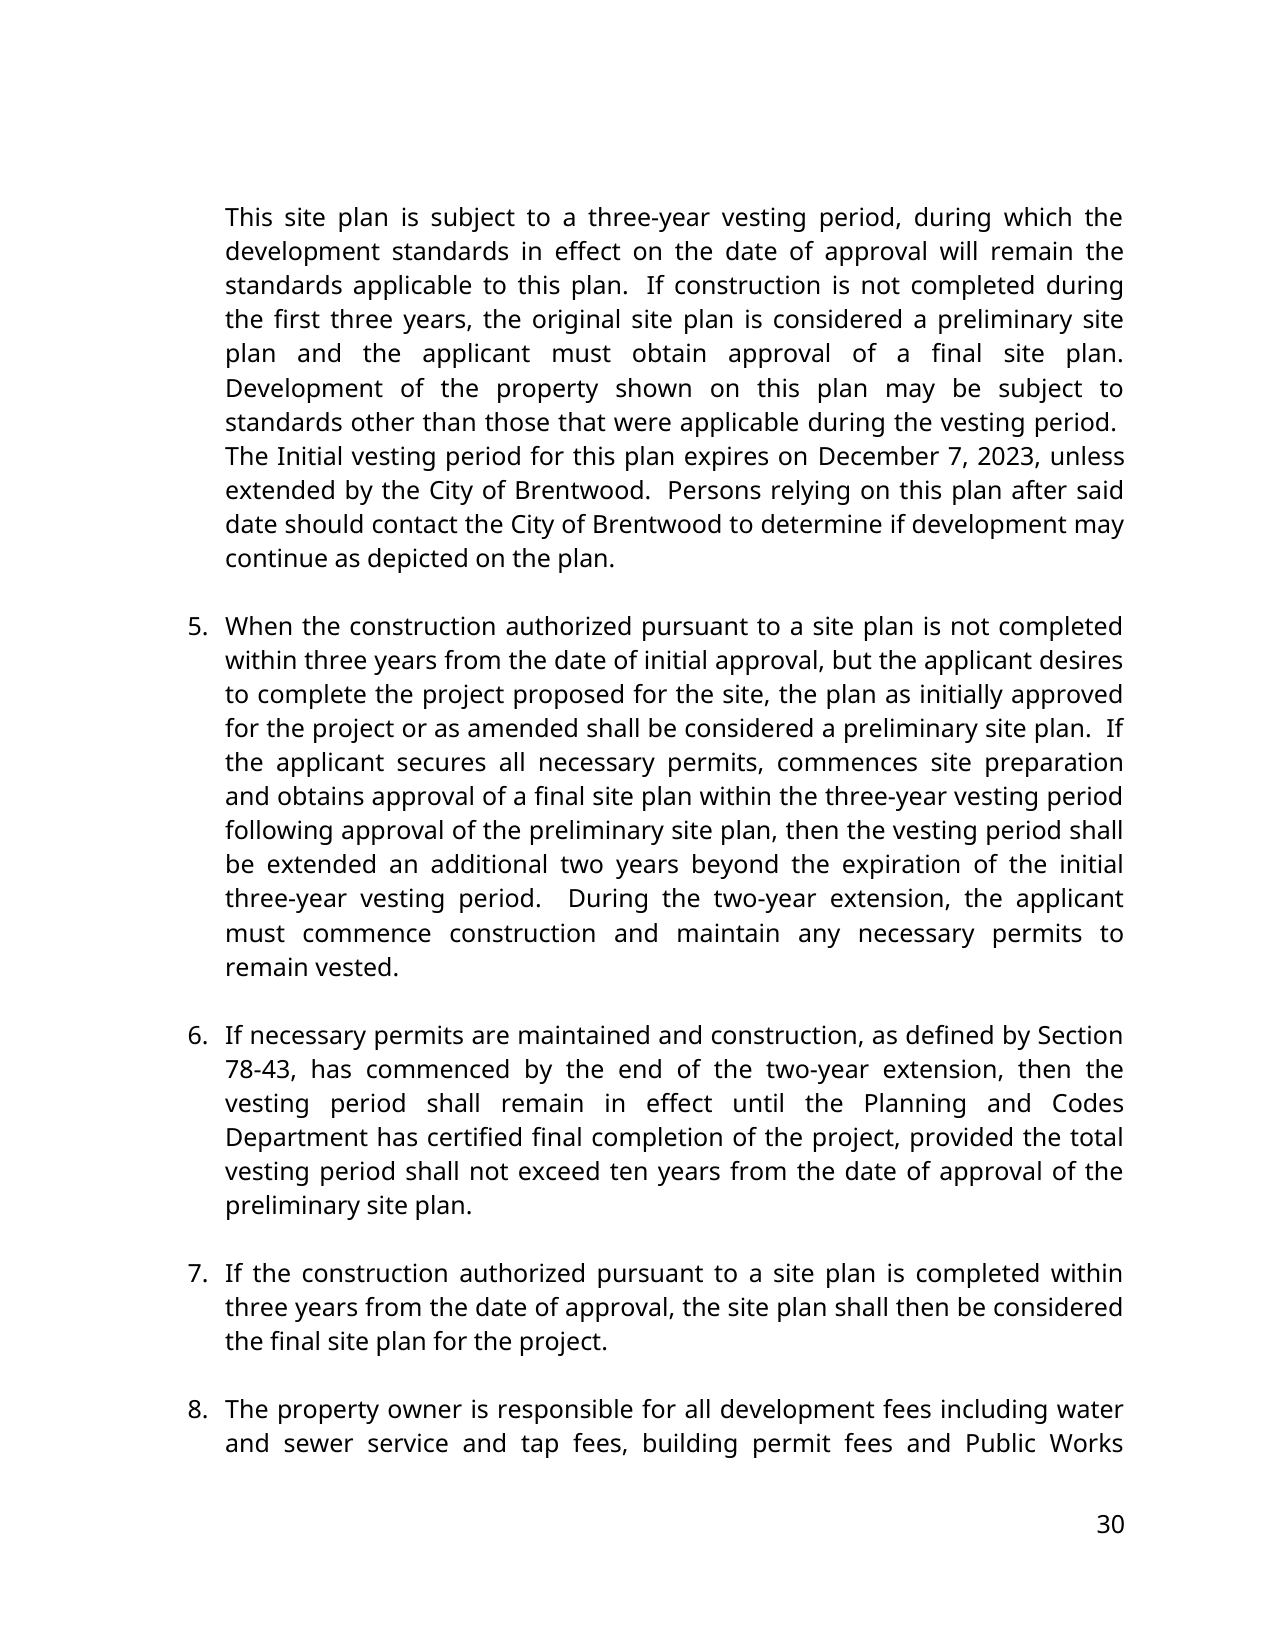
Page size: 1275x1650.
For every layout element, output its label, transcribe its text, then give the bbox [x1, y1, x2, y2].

text This site plan is subject to a three-year vesting period, during which the development standards in effect on the date of approval will remain the standards applicable to this plan. If construction is not completed during the first three years, the original site plan is considered a preliminary site plan and the applicant must obtain approval of a final site plan. Development of the property shown on this plan may be subject to standards other than those that were applicable during the vesting period. The Initial vesting period for this plan expires on December 7, 2023, unless extended by the City of Brentwood. Persons relying on this plan after said date should contact the City of Brentwood to determine if development may continue as depicted on the plan. [225, 200, 1125, 574]
list If necessary permits are maintained and construction, as defined by Section 78-43, has commenced by the end of the two-year extension, then the vesting period shall remain in effect until the Planning and Codes Department has certified final completion of the project, provided the total vesting period shall not exceed ten years from the date of approval of the preliminary site plan. [187, 1017, 1125, 1222]
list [187, 1392, 1125, 1460]
list If the construction authorized pursuant to a site plan is completed within three years from the date of approval, the site plan shall then be considered the final site plan for the project. [187, 1256, 1125, 1358]
list When the construction authorized pursuant to a site plan is not completed within three years from the date of initial approval, but the applicant desires to complete the project proposed for the site, the plan as initially approved for the project or as amended shall be considered a preliminary site plan. If the applicant secures all necessary permits, commences site preparation and obtains approval of a final site plan within the three-year vesting period following approval of the preliminary site plan, then the vesting period shall be extended an additional two years beyond the expiration of the initial three-year vesting period. During the two-year extension, the applicant must commence construction and maintain any necessary permits to remain vested. [187, 609, 1125, 983]
